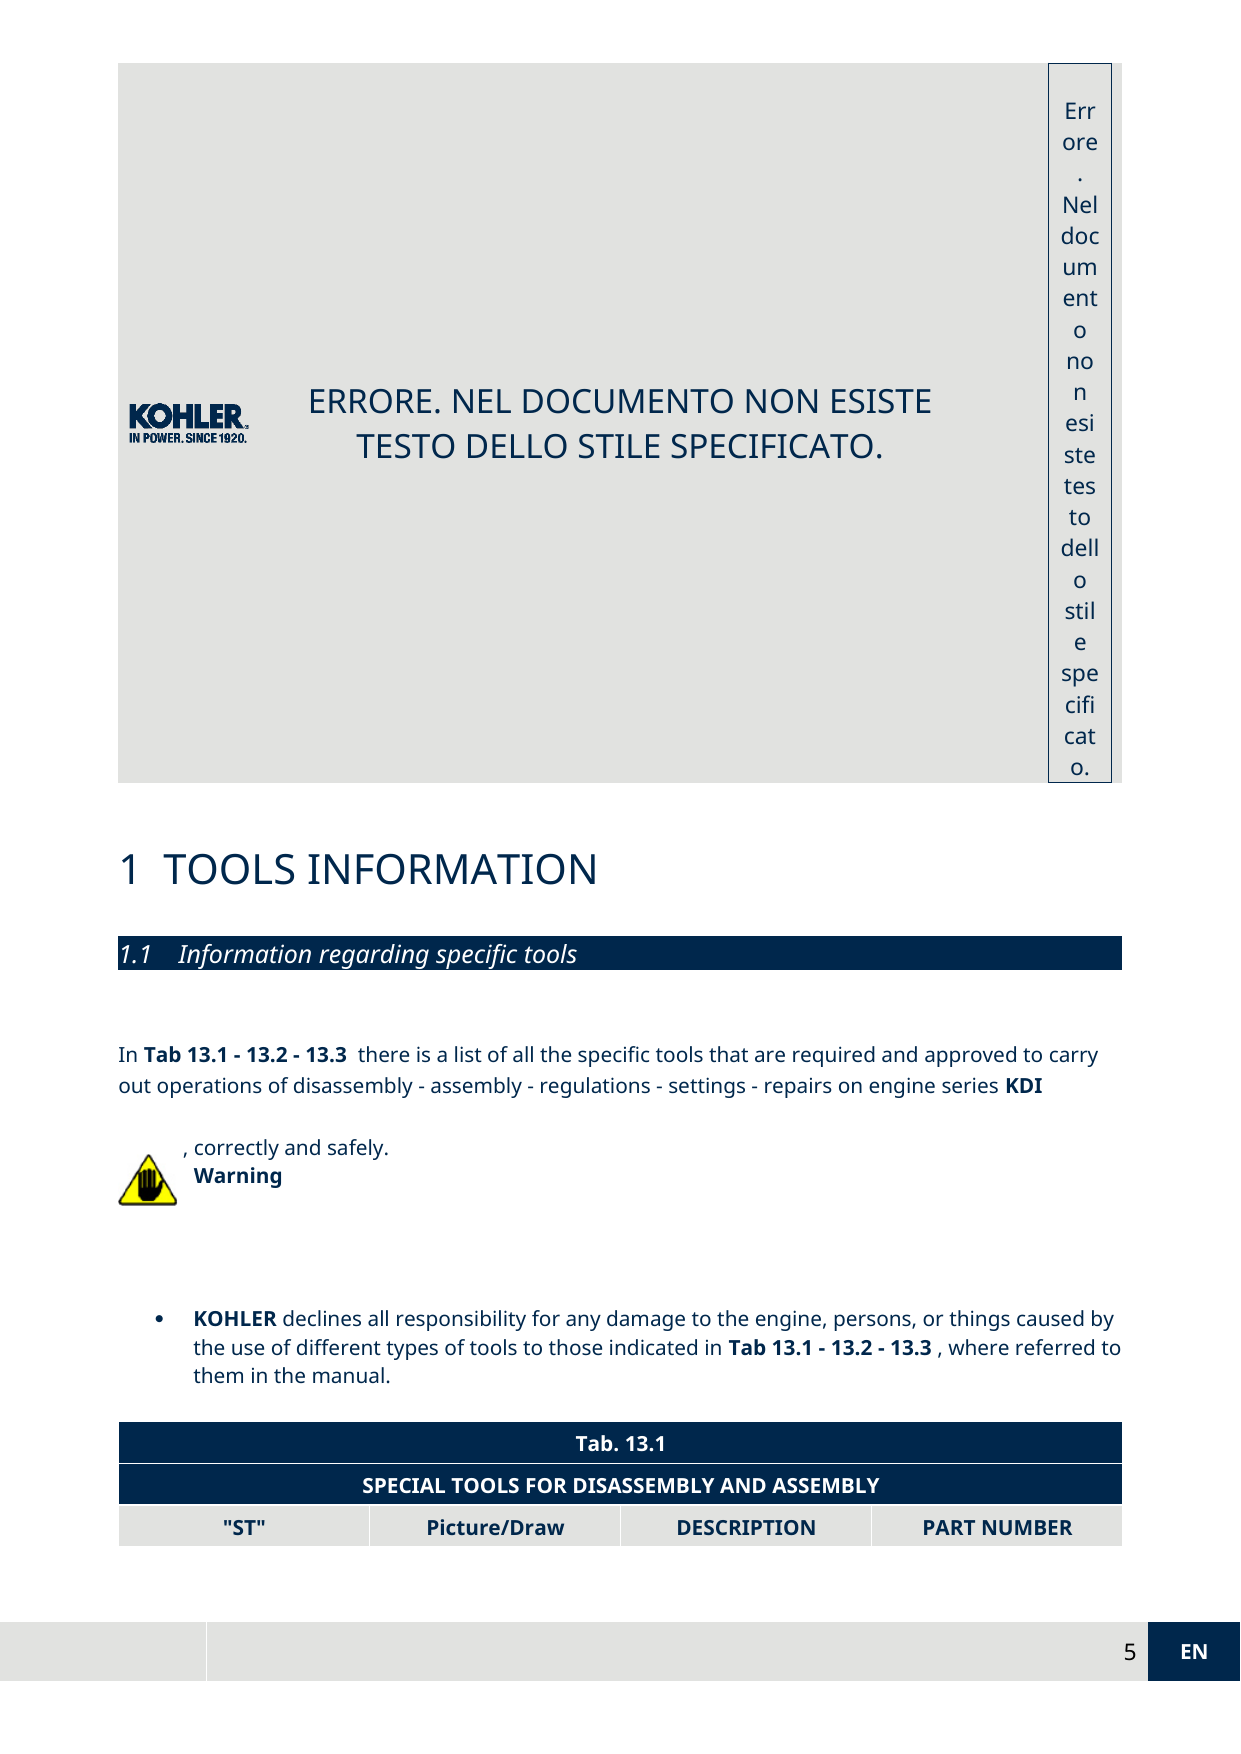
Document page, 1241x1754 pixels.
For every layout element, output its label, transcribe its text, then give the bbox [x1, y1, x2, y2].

subtitle Information regarding specific tools [118, 936, 1122, 970]
list KOHLER declines all responsibility for any damage to the engine, persons, or things caused by the use of different types of tools to those indicated in Tab 13.1 - 13.2 - 13.3 , where referred to them in the manual. [156, 1304, 1122, 1390]
text In Tab 13.1 - 13.2 - 13.3 there is a list of all the specific tools that are required and approved to carry out operations of disassembly - assembly - regulations - settings - repairs on engine series KDI [118, 1040, 1122, 1099]
table_cell DESCRIPTION [621, 1506, 871, 1546]
text , correctly and safely. [118, 1133, 1122, 1161]
picture [118, 1154, 178, 1206]
table_cell SPECIAL TOOLS FOR DISASSEMBLY AND ASSEMBLY [119, 1464, 1122, 1504]
text Warning [178, 1161, 1122, 1190]
table_cell PART NUMBER [872, 1506, 1122, 1546]
picture [129, 403, 249, 443]
table_header Tab. 13.1 [119, 1422, 1122, 1463]
table_cell Picture/Draw [370, 1506, 620, 1546]
table_cell "ST" [119, 1506, 369, 1546]
subtitle Tools information [118, 840, 1122, 896]
